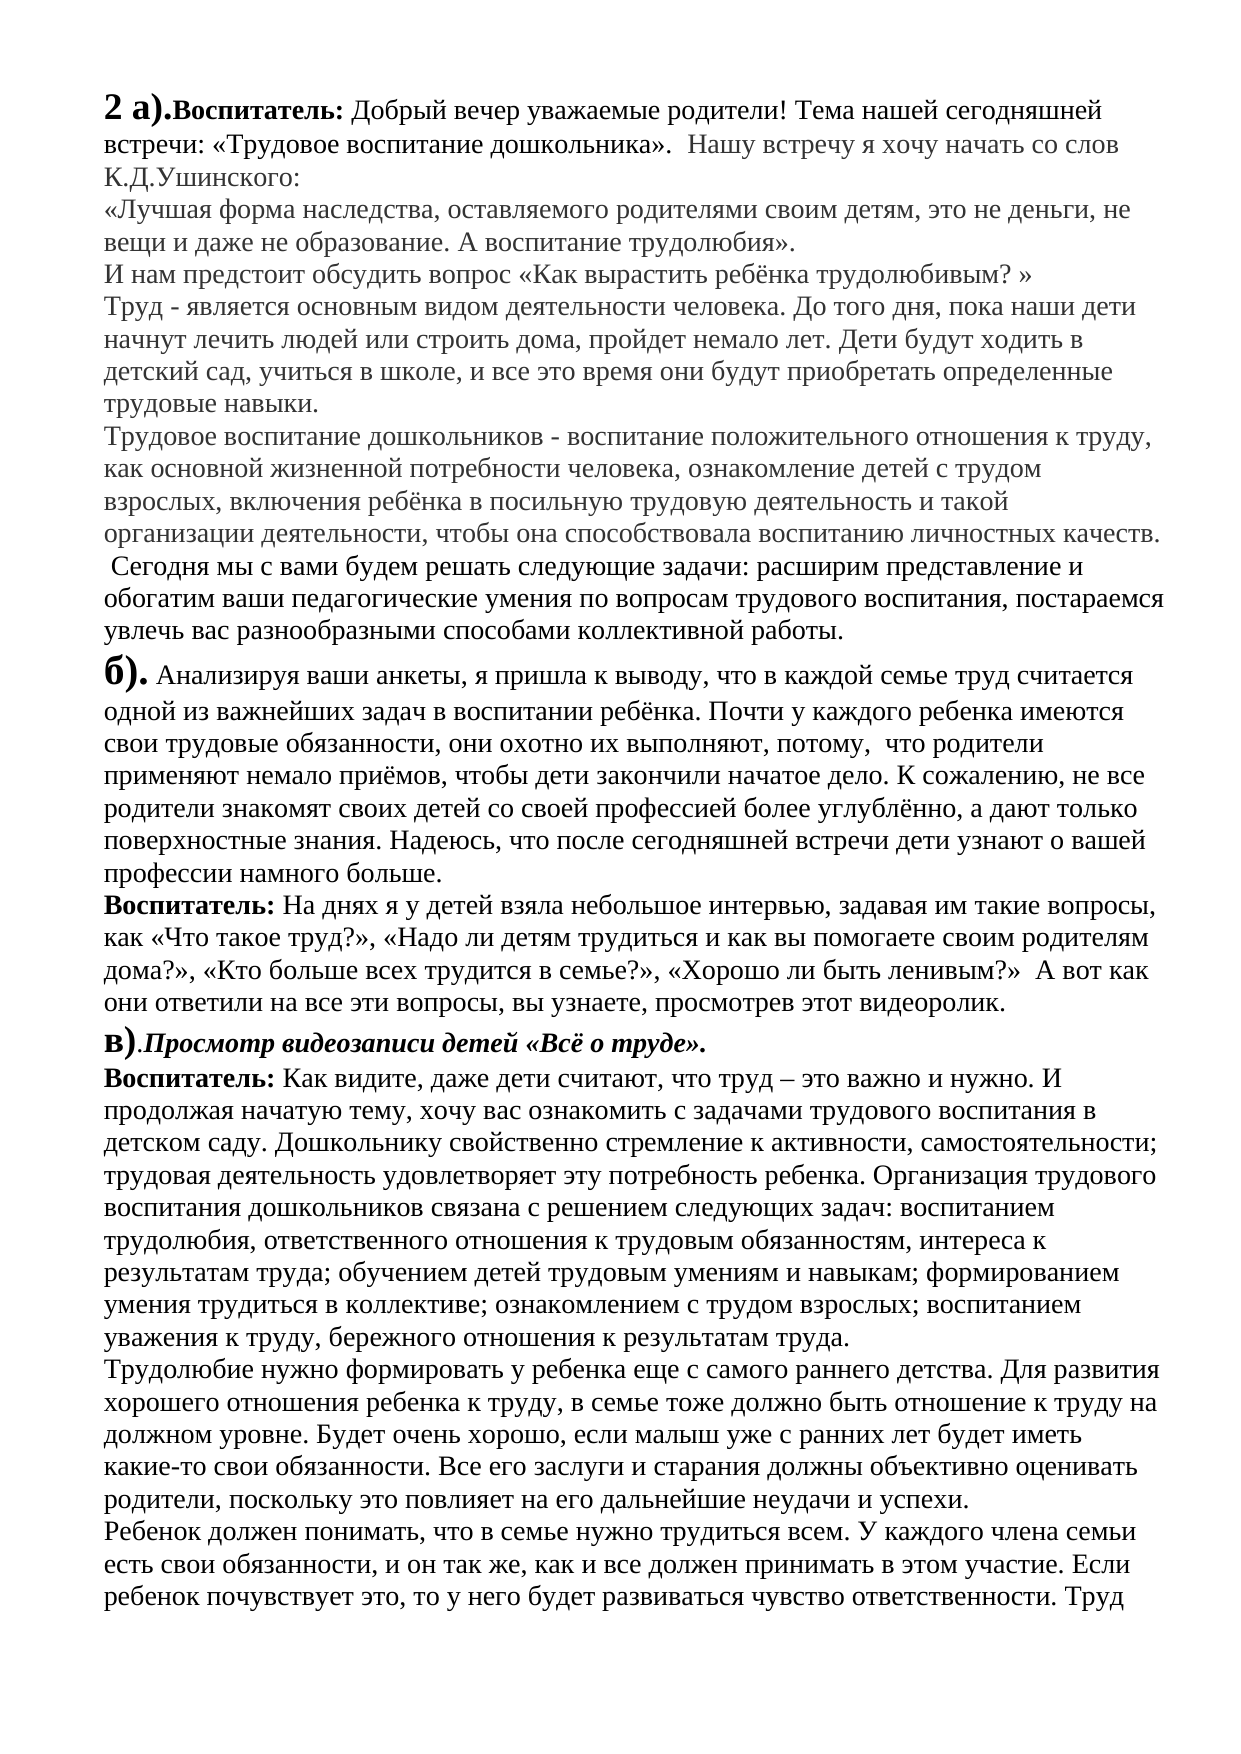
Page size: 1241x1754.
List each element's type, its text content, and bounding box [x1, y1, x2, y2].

text И нам предстоит обсудить вопрос «Как вырастить ребёнка трудолюбивым? » [103, 257, 1167, 289]
text в).Просмотр видеозаписи детей «Всё о труде». [103, 1018, 1167, 1061]
text Ребенок должен понимать, что в семье нужно трудиться всем. У каждого члена семьи есть свои обязанности, и он так же, как и все должен принимать в этом участие. Если ребенок почувствует это, то у него будет развиваться чувство ответственности. Труд [103, 1514, 1167, 1611]
text Труд - является основным видом деятельности человека. До того дня, пока наши дети начнут лечить людей или строить дома, пройдет немало лет. Дети будут ходить в детский сад, учиться в школе, и все это время они будут приобретать определенные трудовые навыки. [103, 289, 1167, 419]
text Воспитатель: На днях я у детей взяла небольшое интервью, задавая им такие вопросы, как «Что такое труд?», «Надо ли детям трудиться и как вы помогаете своим родителям дома?», «Кто больше всех трудится в семье?», «Хорошо ли быть ленивым?» А вот как они ответили на все эти вопросы, вы узнаете, просмотрев этот видеоролик. [103, 888, 1167, 1018]
text 2 а).Воспитатель: Добрый вечер уважаемые родители! Тема нашей сегодняшней встречи: «Трудовое воспитание дошкольника». Нашу встречу я хочу начать со слов К.Д.Ушинского: [103, 84, 1167, 192]
text «Лучшая форма наследства, оставляемого родителями своим детям, это не деньги, не вещи и даже не образование. А воспитание трудолюбия». [103, 192, 1167, 257]
text Сегодня мы с вами будем решать следующие задачи: расширим представление и обогатим ваши педагогические умения по вопросам трудового воспитания, постараемся увлечь вас разнообразными способами коллективной работы. [103, 548, 1167, 646]
text Трудовое воспитание дошкольников - воспитание положительного отношения к труду, как основной жизненной потребности человека, ознакомление детей с трудом взрослых, включения ребёнка в посильную трудовую деятельность и такой организации деятельности, чтобы она способствовала воспитанию личностных качеств. [103, 419, 1167, 548]
text Трудолюбие нужно формировать у ребенка еще с самого раннего детства. Для развития хорошего отношения ребенка к труду, в семье тоже должно быть отношение к труду на должном уровне. Будет очень хорошо, если малыш уже с ранних лет будет иметь какие-то свои обязанности. Все его заслуги и старания должны объективно оценивать родители, поскольку это повлияет на его дальнейшие неудачи и успехи. [103, 1352, 1167, 1514]
text б). Анализируя ваши анкеты, я пришла к выводу, что в каждой семье труд считается одной из важнейших задач в воспитании ребёнка. Почти у каждого ребенка имеются свои трудовые обязанности, они охотно их выполняют, потому, что родители применяют немало приёмов, чтобы дети закончили начатое дело. К сожалению, не все родители знакомят своих детей со своей профессией более углублённо, а дают только поверхностные знания. Надеюсь, что после сегодняшней встречи дети узнают о вашей профессии намного больше. [103, 646, 1167, 888]
text Воспитатель: Как видите, даже дети считают, что труд – это важно и нужно. И продолжая начатую тему, хочу вас ознакомить с задачами трудового воспитания в детском саду. Дошкольнику свойственно стремление к активности, самостоятельности; трудовая деятельность удовлетворяет эту потребность ребенка. Организация трудового воспитания дошкольников связана с решением следующих задач: воспитанием трудолюбия, ответственного отношения к трудовым обязанностям, интереса к результатам труда; обучением детей трудовым умениям и навыкам; формированием умения трудиться в коллективе; ознакомлением с трудом взрослых; воспитанием уважения к труду, бережного отношения к результатам труда. [103, 1061, 1167, 1352]
